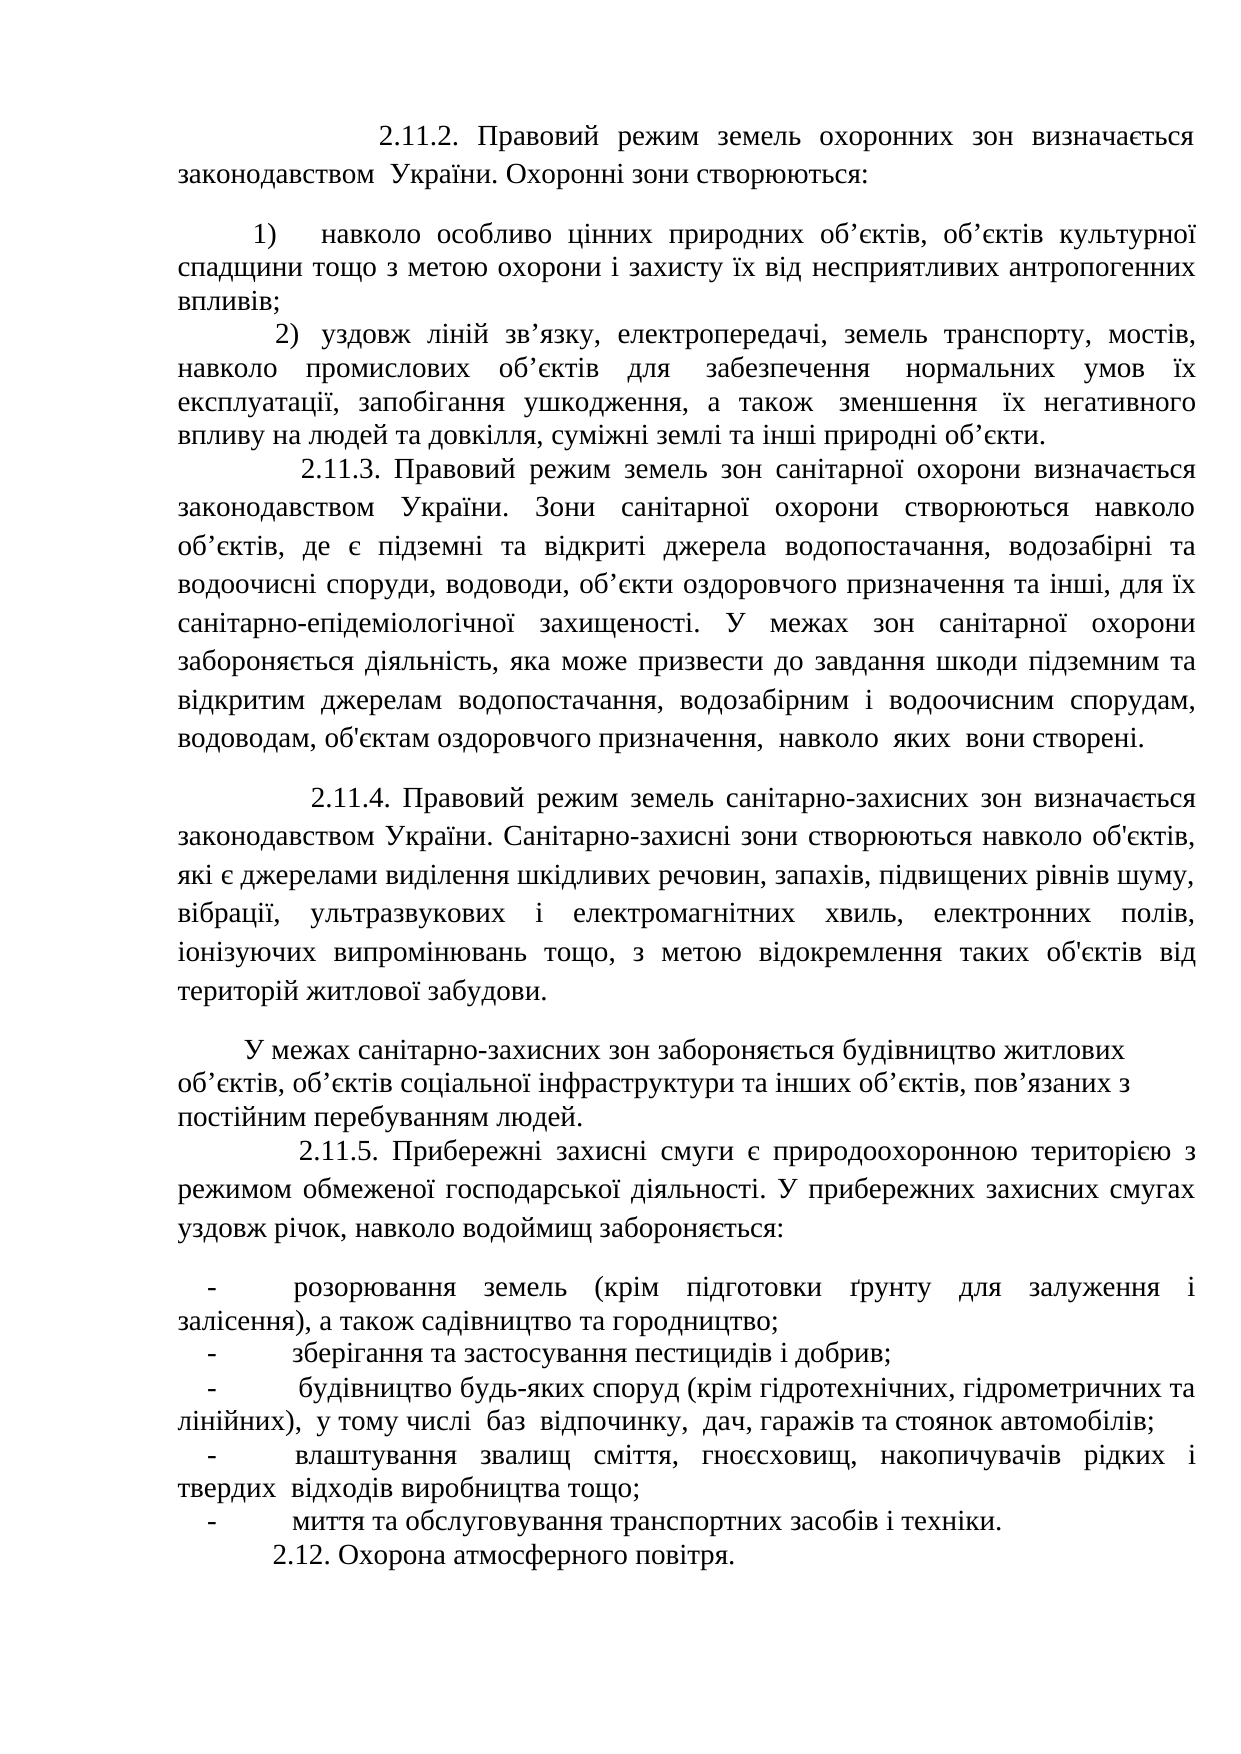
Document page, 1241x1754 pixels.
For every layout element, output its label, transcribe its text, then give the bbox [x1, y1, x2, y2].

list зберігання та застосування пестицидів і добрив; [177, 1336, 1196, 1370]
list влаштування звалищ сміття, гноєсховищ, накопичувачів рідких і твердих відходів виробництва тощо; [177, 1437, 1196, 1504]
list уздовж ліній зв’язку, електропередачі, земель транспорту, мостів, навколо промислових об’єктів для забезпечення нормальних умов їх експлуатації, запобігання ушкодження, а також зменшення їх негативного впливу на людей та довкілля, суміжні землі та інші природні об’єкти. [177, 317, 1196, 451]
text 2.11.2. Правовий режим земель охоронних зон визначається законодавством України. Охоронні зони створюються: [177, 118, 1196, 190]
text 2.11.3. Правовий режим земель зон санітарної охорони визначається законодавством України. Зони санітарної охорони створюються навколо об’єктів, де є підземні та відкриті джерела водопостачання, водозабірні та водоочисні споруди, водоводи, об’єкти оздоровчого призначення та інші, для їх санітарно-епідеміологічної захищеності. У межах зон санітарної охорони забороняється діяльність, яка може призвести до завдання шкоди підземним та відкритим джерелам водопостачання, водозабірним і водоочисним спорудам, водоводам, об'єктам оздоровчого призначення, навколо яких вони створені. [177, 451, 1196, 754]
list навколо особливо цінних природних об’єктів, об’єктів культурної спадщини тощо з метою охорони і захисту їх від несприятливих антропогенних впливів; [177, 216, 1196, 317]
text 2.12. Охорона атмосферного повітря. [177, 1537, 1196, 1571]
list розорювання земель (крім підготовки ґрунту для залуження і залісення), а також садівництво та городництво; [177, 1269, 1196, 1336]
text У межах санітарно-захисних зон забороняється будівництво житлових об’єктів, об’єктів соціальної інфраструктури та інших об’єктів, пов’язаних з постійним перебуванням людей. [177, 1032, 1196, 1133]
list миття та обслуговування транспортних засобів і техніки. [177, 1504, 1196, 1537]
text 2.11.5. Прибережні захисні смуги є природоохоронною територією з режимом обмеженої господарської діяльності. У прибережних захисних смугах уздовж річок, навколо водоймищ забороняється: [177, 1133, 1196, 1243]
text 2.11.4. Правовий режим земель санітарно-захисних зон визначається законодавством України. Санітарно-захисні зони створюються навколо об'єктів, які є джерелами виділення шкідливих речовин, запахів, підвищених рівнів шуму, вібрації, ультразвукових і електромагнітних хвиль, електронних полів, іонізуючих випромінювань тощо, з метою відокремлення таких об'єктів від територій житлової забудови. [177, 780, 1196, 1006]
list будівництво будь-яких споруд (крім гідротехнічних, гідрометричних та лінійних), у тому числі баз відпочинку, дач, гаражів та стоянок автомобілів; [177, 1370, 1196, 1437]
